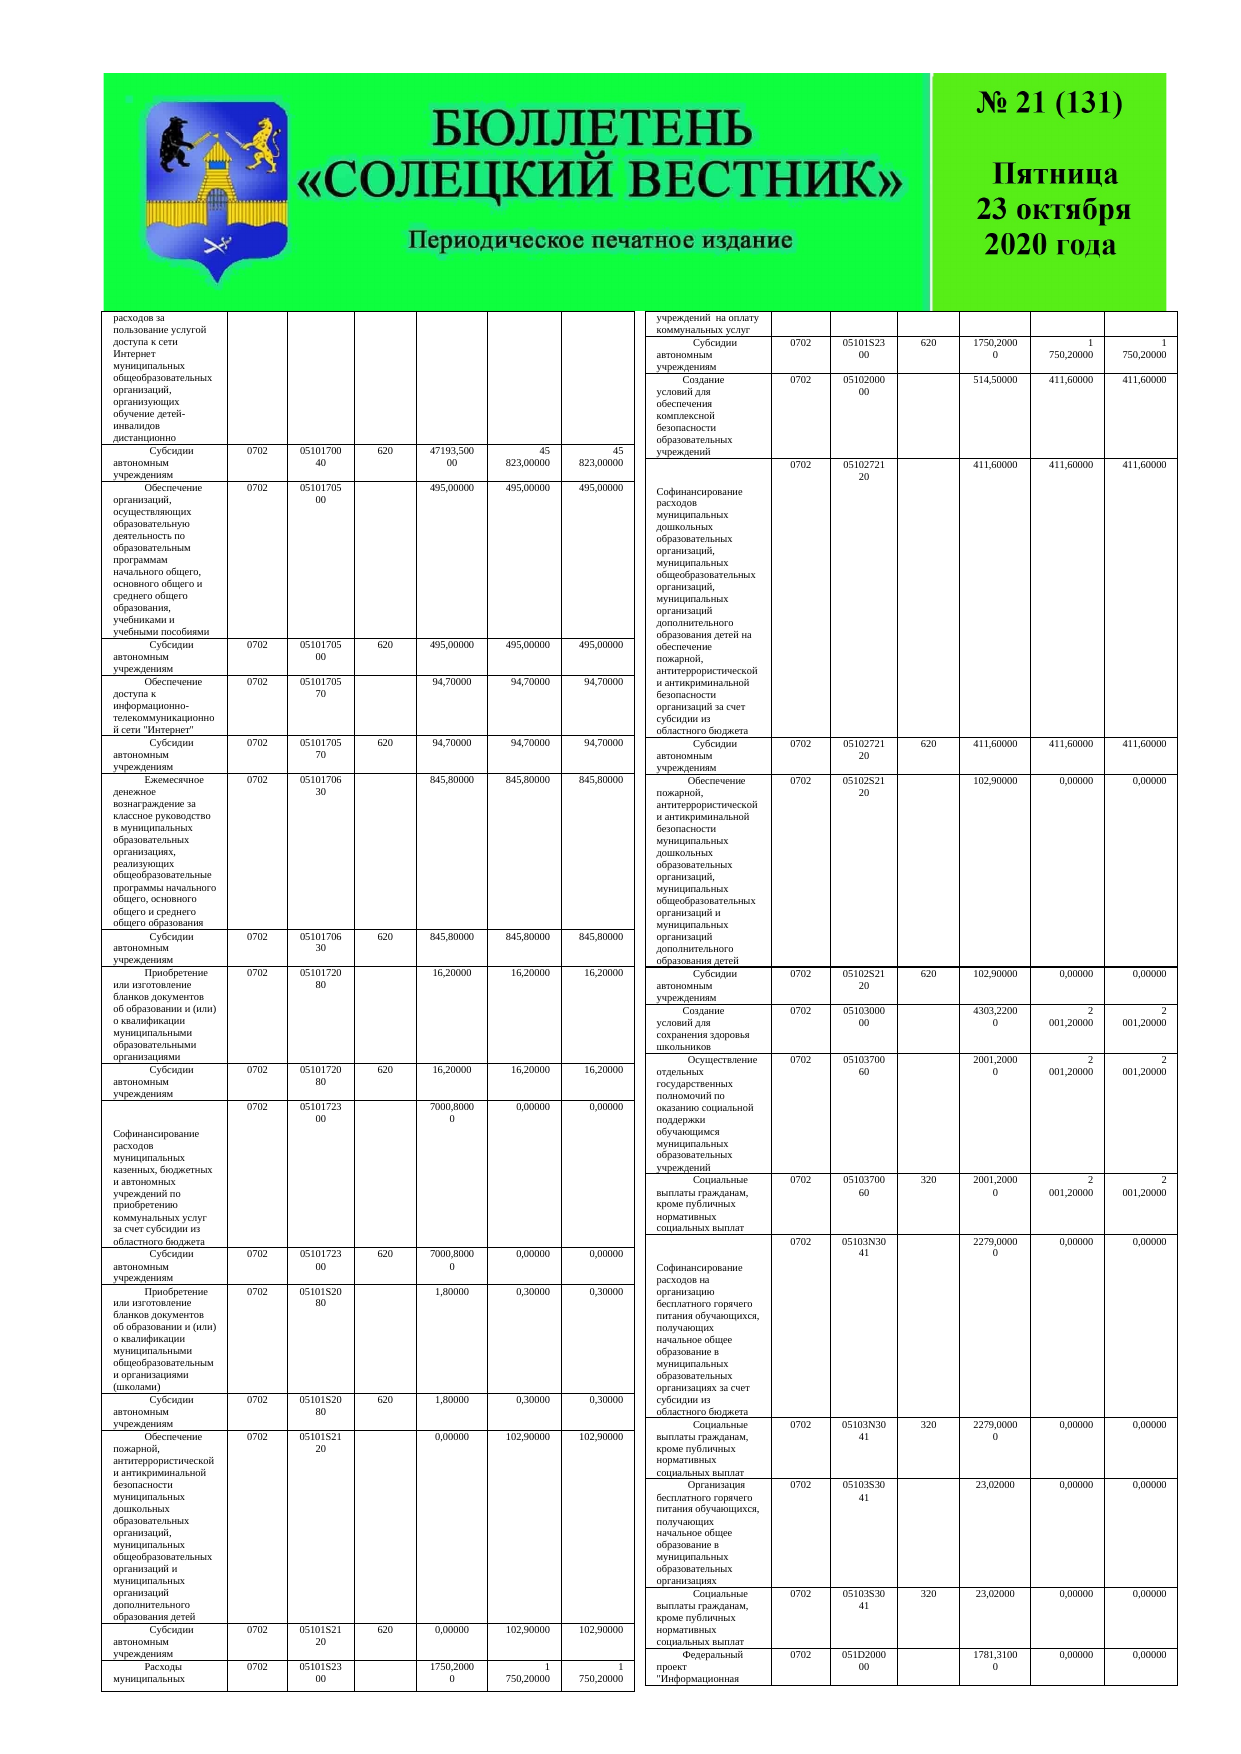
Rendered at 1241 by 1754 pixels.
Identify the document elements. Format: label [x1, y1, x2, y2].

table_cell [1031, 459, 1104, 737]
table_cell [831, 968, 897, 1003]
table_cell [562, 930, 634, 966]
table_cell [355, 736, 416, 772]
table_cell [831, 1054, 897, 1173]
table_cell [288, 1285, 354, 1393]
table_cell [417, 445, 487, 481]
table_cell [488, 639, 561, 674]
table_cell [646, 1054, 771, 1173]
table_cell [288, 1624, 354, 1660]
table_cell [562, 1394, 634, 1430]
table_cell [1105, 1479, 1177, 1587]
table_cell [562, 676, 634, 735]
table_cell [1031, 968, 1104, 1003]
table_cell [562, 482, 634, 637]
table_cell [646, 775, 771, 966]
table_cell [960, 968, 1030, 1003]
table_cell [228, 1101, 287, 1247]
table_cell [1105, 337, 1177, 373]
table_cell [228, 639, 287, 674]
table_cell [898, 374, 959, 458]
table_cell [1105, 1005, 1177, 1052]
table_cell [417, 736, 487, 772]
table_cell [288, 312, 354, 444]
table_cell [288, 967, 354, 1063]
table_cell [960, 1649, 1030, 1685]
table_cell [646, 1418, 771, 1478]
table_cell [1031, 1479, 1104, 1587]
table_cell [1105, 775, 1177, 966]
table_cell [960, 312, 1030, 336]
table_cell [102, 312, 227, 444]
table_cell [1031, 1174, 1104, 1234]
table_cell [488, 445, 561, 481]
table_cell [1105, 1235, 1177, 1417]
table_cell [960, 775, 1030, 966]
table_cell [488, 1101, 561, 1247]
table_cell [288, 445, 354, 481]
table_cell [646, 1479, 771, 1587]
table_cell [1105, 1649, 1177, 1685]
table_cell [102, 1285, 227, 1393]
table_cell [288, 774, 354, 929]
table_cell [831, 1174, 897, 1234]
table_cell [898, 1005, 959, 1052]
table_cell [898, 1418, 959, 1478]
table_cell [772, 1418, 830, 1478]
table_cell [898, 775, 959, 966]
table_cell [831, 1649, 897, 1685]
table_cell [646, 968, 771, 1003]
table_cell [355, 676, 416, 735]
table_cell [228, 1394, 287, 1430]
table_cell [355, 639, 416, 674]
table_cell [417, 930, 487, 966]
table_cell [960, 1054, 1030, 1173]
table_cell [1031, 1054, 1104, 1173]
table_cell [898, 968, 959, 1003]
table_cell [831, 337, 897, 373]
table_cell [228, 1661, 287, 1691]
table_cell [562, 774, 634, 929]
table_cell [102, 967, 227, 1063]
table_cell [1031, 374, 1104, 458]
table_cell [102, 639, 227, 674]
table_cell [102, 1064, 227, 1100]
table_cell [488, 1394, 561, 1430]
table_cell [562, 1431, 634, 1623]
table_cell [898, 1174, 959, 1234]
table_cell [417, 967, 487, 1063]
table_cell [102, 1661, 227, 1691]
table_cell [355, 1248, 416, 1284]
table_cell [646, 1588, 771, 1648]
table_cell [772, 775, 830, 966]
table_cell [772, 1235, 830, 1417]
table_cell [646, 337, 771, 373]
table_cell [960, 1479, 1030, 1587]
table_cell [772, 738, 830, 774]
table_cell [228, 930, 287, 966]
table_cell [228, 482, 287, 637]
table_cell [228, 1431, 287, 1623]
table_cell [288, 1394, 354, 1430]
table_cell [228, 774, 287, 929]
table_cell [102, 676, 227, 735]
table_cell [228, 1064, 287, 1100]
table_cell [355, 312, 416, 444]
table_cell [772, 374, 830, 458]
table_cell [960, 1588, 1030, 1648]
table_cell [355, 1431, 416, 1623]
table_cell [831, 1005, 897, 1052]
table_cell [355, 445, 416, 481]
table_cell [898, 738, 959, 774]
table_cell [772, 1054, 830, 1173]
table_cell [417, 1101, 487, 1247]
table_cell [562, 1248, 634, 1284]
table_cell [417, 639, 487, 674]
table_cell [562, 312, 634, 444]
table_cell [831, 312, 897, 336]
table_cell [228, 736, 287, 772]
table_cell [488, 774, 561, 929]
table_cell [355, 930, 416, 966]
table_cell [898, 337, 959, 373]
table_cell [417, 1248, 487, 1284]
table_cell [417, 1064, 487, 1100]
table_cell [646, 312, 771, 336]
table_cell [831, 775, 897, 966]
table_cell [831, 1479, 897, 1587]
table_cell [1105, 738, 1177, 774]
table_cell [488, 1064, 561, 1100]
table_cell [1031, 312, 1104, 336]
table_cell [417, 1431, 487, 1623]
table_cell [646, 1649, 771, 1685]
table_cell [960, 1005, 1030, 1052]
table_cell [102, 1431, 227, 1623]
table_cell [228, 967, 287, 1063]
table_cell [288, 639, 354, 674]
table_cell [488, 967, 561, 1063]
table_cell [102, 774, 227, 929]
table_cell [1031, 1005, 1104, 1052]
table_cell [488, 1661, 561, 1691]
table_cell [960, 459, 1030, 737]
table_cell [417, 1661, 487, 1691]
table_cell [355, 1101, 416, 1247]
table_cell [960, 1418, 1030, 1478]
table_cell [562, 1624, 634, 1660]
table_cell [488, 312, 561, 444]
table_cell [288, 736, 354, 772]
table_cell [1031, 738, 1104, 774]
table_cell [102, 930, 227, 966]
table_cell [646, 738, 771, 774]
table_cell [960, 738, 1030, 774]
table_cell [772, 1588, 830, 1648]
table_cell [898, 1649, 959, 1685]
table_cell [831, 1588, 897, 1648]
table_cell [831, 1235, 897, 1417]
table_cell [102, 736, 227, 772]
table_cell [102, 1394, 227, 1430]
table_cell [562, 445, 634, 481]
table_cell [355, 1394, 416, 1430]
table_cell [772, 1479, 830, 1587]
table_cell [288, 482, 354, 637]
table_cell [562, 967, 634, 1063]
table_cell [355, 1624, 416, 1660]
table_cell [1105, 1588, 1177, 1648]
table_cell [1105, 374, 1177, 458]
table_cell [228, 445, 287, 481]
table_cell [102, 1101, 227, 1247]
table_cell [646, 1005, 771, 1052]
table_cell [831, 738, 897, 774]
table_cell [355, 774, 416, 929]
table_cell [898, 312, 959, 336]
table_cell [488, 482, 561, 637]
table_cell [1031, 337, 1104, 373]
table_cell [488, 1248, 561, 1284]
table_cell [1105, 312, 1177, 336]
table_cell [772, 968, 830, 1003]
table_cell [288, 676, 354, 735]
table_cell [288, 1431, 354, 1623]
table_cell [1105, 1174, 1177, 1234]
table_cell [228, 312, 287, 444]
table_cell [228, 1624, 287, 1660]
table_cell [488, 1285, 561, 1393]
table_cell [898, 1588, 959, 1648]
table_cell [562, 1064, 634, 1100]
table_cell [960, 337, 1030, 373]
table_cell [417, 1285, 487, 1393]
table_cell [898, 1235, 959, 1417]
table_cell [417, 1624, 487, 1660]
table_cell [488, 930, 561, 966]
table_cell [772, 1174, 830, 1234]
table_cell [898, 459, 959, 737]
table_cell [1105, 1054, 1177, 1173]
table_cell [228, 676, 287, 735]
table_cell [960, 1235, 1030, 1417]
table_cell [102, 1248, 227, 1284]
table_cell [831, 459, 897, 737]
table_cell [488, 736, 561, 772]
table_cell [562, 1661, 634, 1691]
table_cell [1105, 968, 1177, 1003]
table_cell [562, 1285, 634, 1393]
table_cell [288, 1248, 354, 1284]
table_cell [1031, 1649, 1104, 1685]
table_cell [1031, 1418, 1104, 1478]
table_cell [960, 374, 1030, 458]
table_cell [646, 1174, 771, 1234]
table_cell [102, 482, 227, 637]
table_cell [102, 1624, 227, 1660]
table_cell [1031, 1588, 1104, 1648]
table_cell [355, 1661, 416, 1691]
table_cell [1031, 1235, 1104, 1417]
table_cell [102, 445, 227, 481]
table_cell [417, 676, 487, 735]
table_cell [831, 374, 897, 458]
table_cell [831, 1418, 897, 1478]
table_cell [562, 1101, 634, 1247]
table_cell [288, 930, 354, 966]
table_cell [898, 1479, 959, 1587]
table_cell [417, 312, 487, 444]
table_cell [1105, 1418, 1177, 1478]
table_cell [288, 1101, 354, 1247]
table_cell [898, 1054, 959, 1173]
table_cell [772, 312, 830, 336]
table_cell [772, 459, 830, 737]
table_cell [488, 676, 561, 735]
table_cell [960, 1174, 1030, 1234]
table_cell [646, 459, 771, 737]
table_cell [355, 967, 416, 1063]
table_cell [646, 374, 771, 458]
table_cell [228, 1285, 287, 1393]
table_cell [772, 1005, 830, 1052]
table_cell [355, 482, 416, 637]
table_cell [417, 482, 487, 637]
picture [103, 73, 1167, 311]
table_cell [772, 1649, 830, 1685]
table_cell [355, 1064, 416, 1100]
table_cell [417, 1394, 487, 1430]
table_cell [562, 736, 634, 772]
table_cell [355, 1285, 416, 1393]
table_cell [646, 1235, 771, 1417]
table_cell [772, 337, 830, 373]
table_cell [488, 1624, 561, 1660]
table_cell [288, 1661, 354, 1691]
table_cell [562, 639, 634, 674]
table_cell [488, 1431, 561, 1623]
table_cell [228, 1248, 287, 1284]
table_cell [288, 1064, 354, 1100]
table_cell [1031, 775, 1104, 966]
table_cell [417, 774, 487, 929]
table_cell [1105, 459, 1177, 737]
